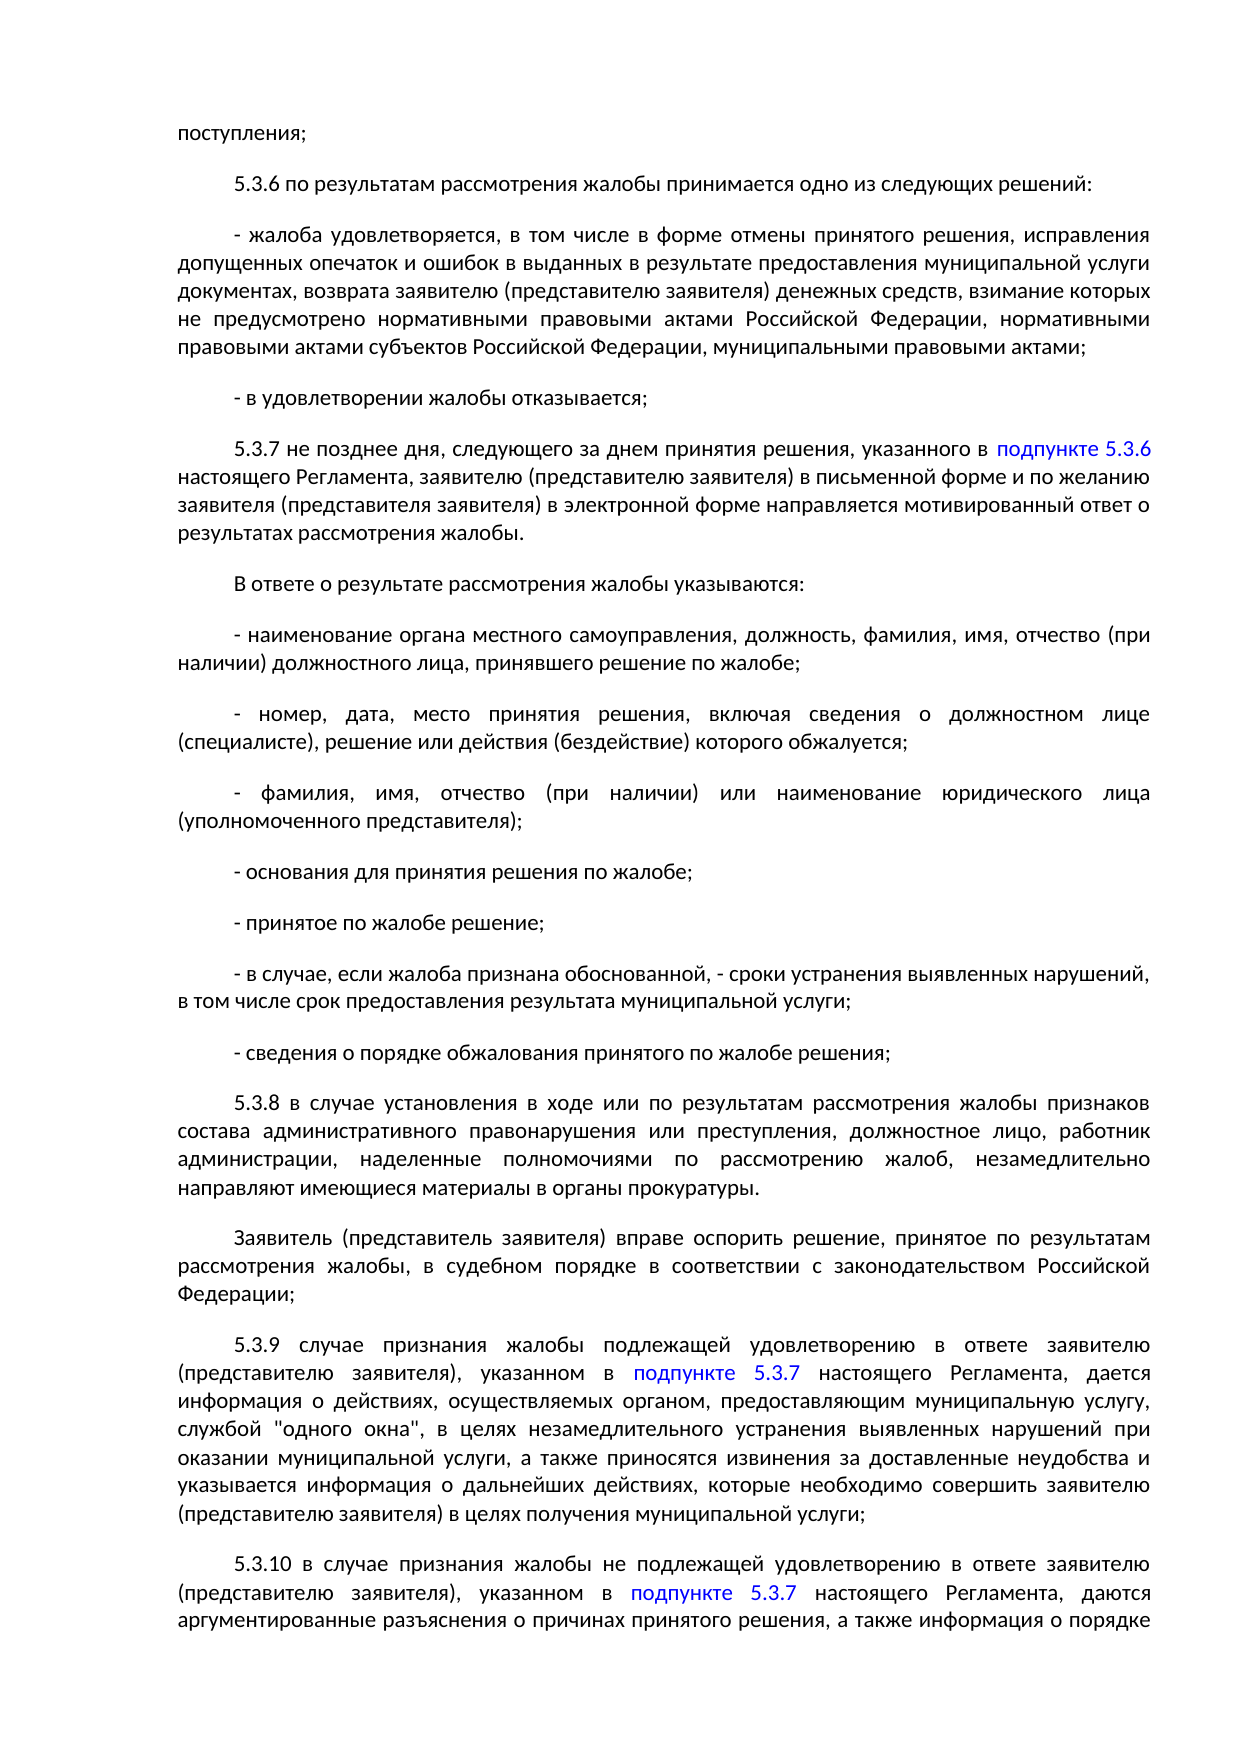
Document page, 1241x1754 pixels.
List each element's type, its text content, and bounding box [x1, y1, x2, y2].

text В ответе о результате рассмотрения жалобы указываются: [177, 569, 1152, 597]
text Заявитель (представитель заявителя) вправе оспорить решение, принятое по результатам рассмотрения жалобы, в судебном порядке в соответствии с законодательством Российской Федерации; [177, 1223, 1152, 1308]
text - принятое по жалобе решение; [177, 908, 1152, 936]
text - в случае, если жалоба признана обоснованной, - сроки устранения выявленных нарушений, в том числе срок предоставления результата муниципальной услуги; [177, 959, 1152, 1015]
text - в удовлетворении жалобы отказывается; [177, 383, 1152, 411]
text 5.3.7 не позднее дня, следующего за днем принятия решения, указанного в подпункте 5.3.6 настоящего Регламента, заявителю (представителю заявителя) в письменной форме и по желанию заявителя (представителя заявителя) в электронной форме направляется мотивированный ответ о результатах рассмотрения жалобы. [177, 434, 1152, 546]
text - жалоба удовлетворяется, в том числе в форме отмены принятого решения, исправления допущенных опечаток и ошибок в выданных в результате предоставления муниципальной услуги документах, возврата заявителю (представителю заявителя) денежных средств, взимание которых не предусмотрено нормативными правовыми актами Российской Федерации, нормативными правовыми актами субъектов Российской Федерации, муниципальными правовыми актами; [177, 220, 1152, 360]
text - номер, дата, место принятия решения, включая сведения о должностном лице (специалисте), решение или действия (бездействие) которого обжалуется; [177, 699, 1152, 755]
text - сведения о порядке обжалования принятого по жалобе решения; [177, 1038, 1152, 1066]
text - наименование органа местного самоуправления, должность, фамилия, имя, отчество (при наличии) должностного лица, принявшего решение по жалобе; [177, 620, 1152, 676]
text - основания для принятия решения по жалобе; [177, 857, 1152, 885]
text 5.3.9 случае признания жалобы подлежащей удовлетворению в ответе заявителю (представителю заявителя), указанном в подпункте 5.3.7 настоящего Регламента, дается информация о действиях, осуществляемых органом, предоставляющим муниципальную услугу, службой "одного окна", в целях незамедлительного устранения выявленных нарушений при оказании муниципальной услуги, а также приносятся извинения за доставленные неудобства и указывается информация о дальнейших действиях, которые необходимо совершить заявителю (представителю заявителя) в целях получения муниципальной услуги; [177, 1331, 1152, 1527]
text - фамилия, имя, отчество (при наличии) или наименование юридического лица (уполномоченного представителя); [177, 778, 1152, 834]
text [177, 1549, 1152, 1634]
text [177, 118, 1152, 146]
text 5.3.8 в случае установления в ходе или по результатам рассмотрения жалобы признаков состава административного правонарушения или преступления, должностное лицо, работник администрации, наделенные полномочиями по рассмотрению жалоб, незамедлительно направляют имеющиеся материалы в органы прокуратуры. [177, 1088, 1152, 1201]
text 5.3.6 по результатам рассмотрения жалобы принимается одно из следующих решений: [177, 169, 1152, 197]
